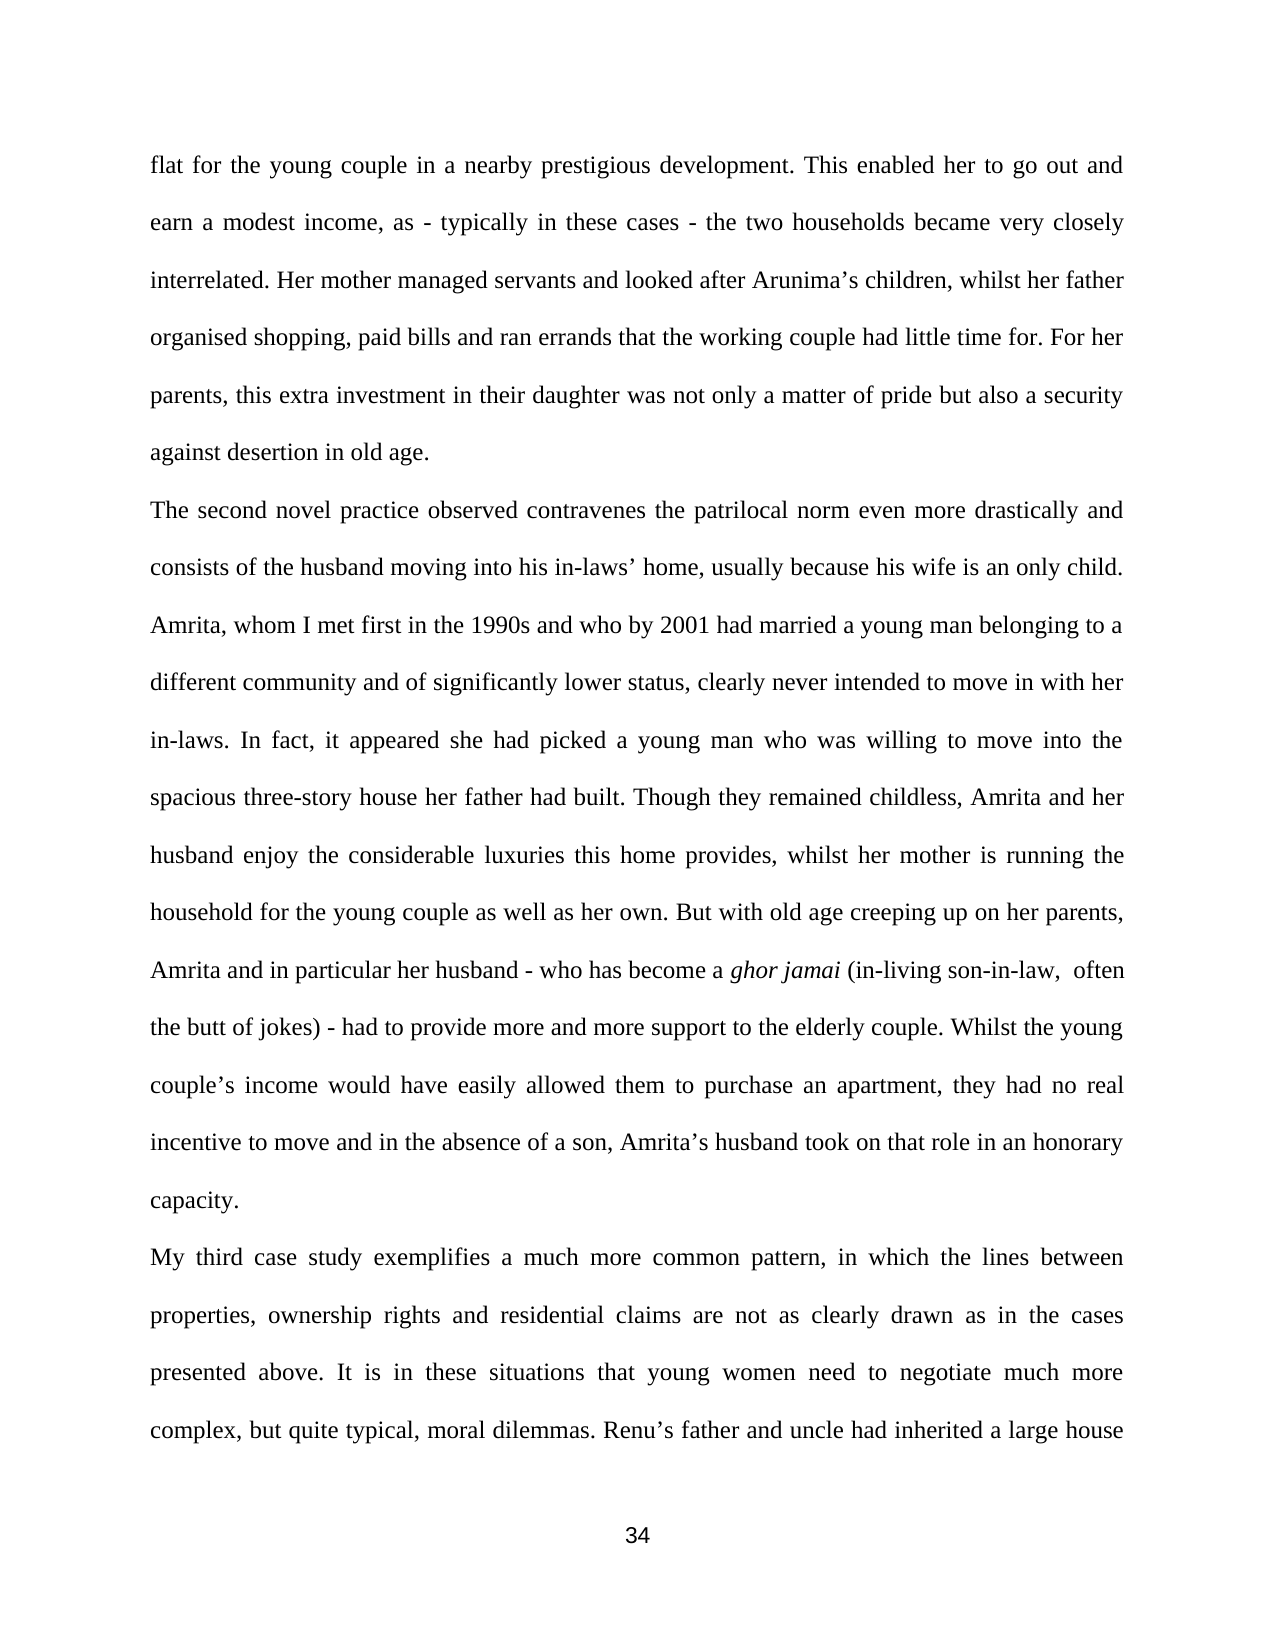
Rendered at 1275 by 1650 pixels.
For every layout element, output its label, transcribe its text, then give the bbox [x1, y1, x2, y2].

text The second novel practice observed contravenes the patrilocal norm even more drastically and consists of the husband moving into his in-laws’ home, usually because his wife is an only child. Amrita, whom I met first in the 1990s and who by 2001 had married a young man belonging to a different community and of significantly lower status, clearly never intended to move in with her in-laws. In fact, it appeared she had picked a young man who was willing to move into the spacious three-story house her father had built. Though they remained childless, Amrita and her husband enjoy the considerable luxuries this home provides, whilst her mother is running the household for the young couple as well as her own. But with old age creeping up on her parents, Amrita and in particular her husband - who has become a ghor jamai (in-living son-in-law, often the butt of jokes) - had to provide more and more support to the elderly couple. Whilst the young couple’s income would have easily allowed them to purchase an apartment, they had no real incentive to move and in the absence of a son, Amrita’s husband took on that role in an honorary capacity. [150, 495, 1125, 1214]
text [150, 150, 1125, 466]
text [150, 1242, 1125, 1444]
